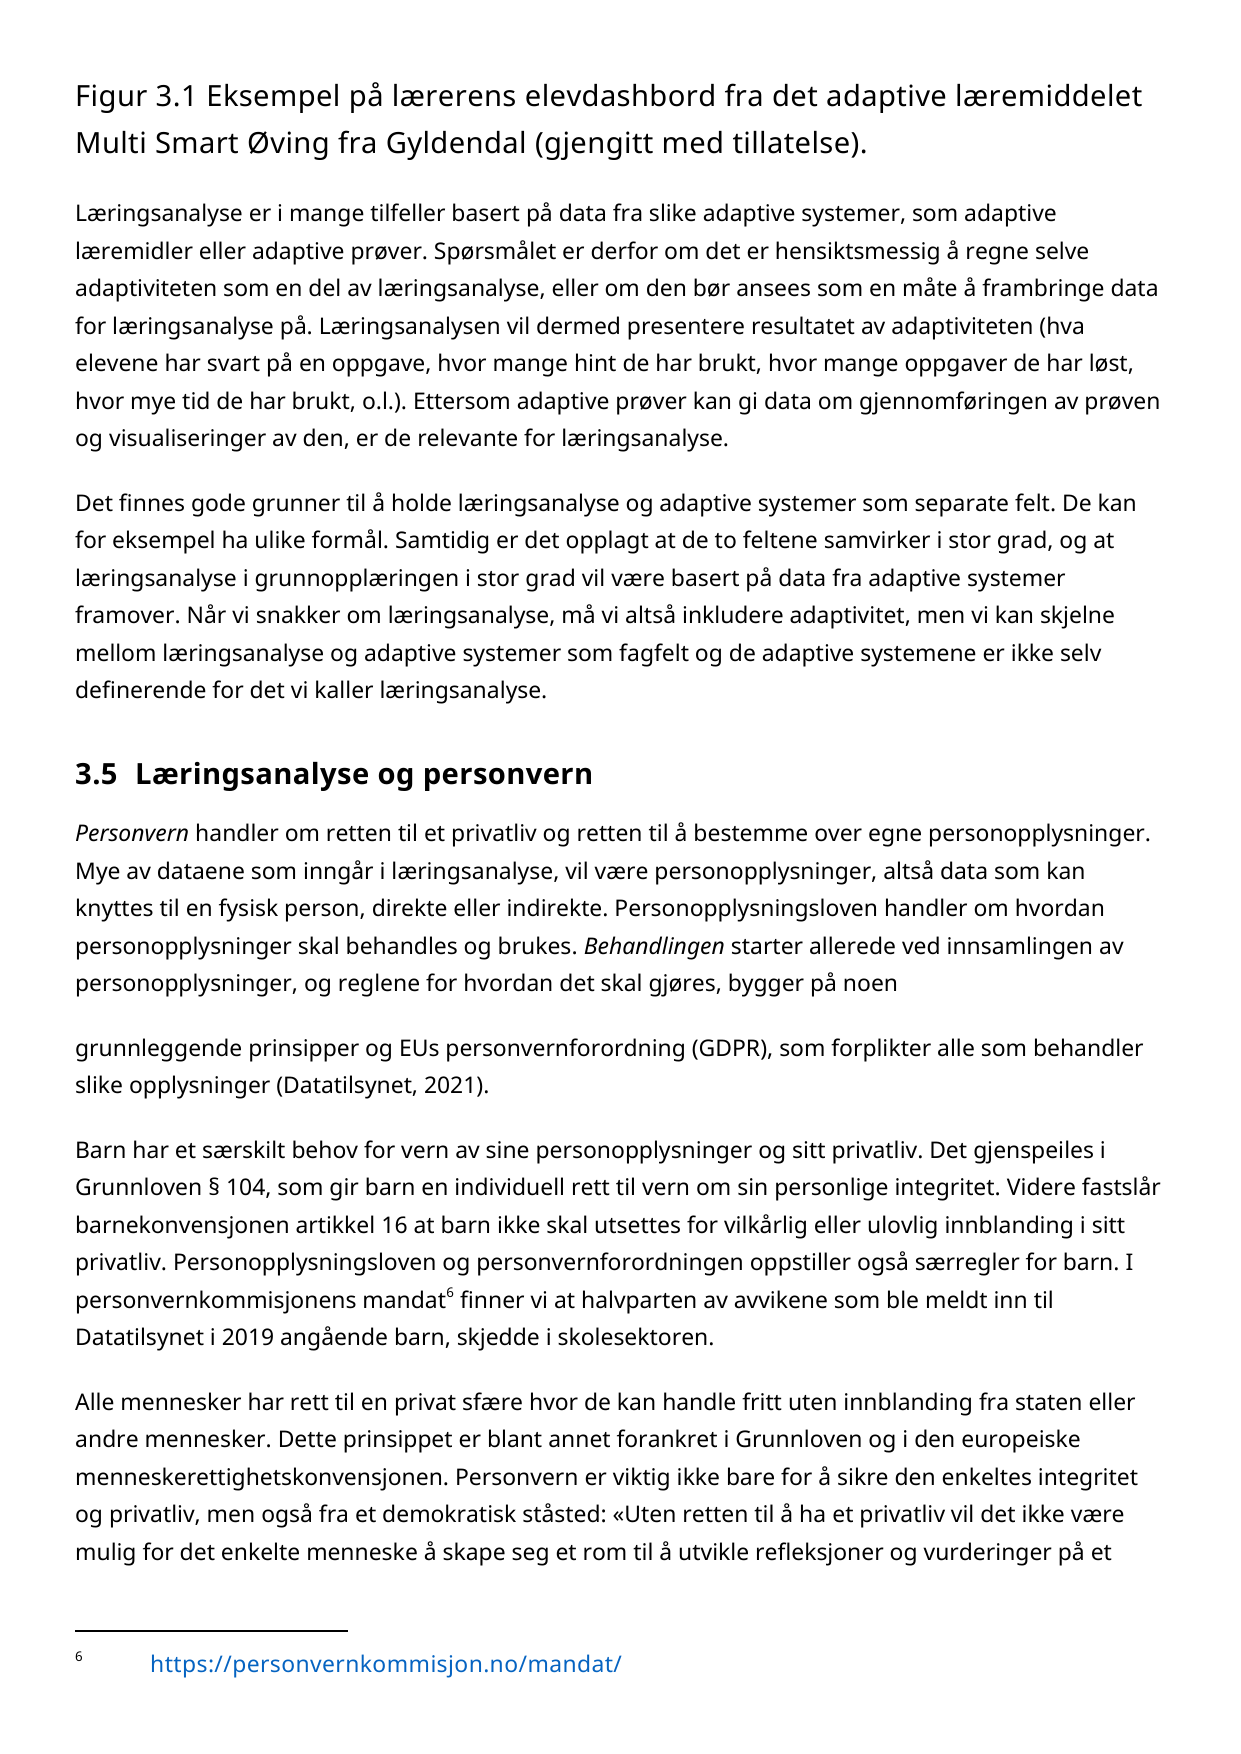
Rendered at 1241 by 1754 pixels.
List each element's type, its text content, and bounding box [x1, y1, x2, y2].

text Det finnes gode grunner til å holde læringsanalyse og adaptive systemer som separate felt. De kan for eksempel ha ulike formål. Samtidig er det opplagt at de to feltene samvirker i stor grad, og at læringsanalyse i grunnopplæringen i stor grad vil være basert på data fra adaptive systemer framover. Når vi snakker om læringsanalyse, må vi altså inkludere adaptivitet, men vi kan skjelne mellom læringsanalyse og adaptive systemer som fagfelt og de adaptive systemene er ikke selv definerende for det vi kaller læringsanalyse. [75, 487, 1165, 706]
text Eksempel på lærerens elevdashbord fra det adaptive læremiddelet Multi Smart Øving fra Gyldendal (gjengitt med tillatelse). [75, 75, 1165, 162]
text Personvern handler om retten til et privatliv og retten til å bestemme over egne personopplysninger. Mye av dataene som inngår i læringsanalyse, vil være personopplysninger, altså data som kan knyttes til en fysisk person, direkte eller indirekte. Personopplysningsloven handler om hvordan personopplysninger skal behandles og brukes. Behandlingen starter allerede ved innsamlingen av personopplysninger, og reglene for hvordan det skal gjøres, bygger på noen [75, 817, 1165, 998]
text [75, 1386, 1165, 1567]
text Læringsanalyse er i mange tilfeller basert på data fra slike adaptive systemer, som adaptive læremidler eller adaptive prøver. Spørsmålet er derfor om det er hensiktsmessig å regne selve adaptiviteten som en del av læringsanalyse, eller om den bør ansees som en måte å frambringe data for læringsanalyse på. Læringsanalysen vil dermed presentere resultatet av adaptiviteten (hva elevene har svart på en oppgave, hvor mange hint de har brukt, hvor mange oppgaver de har løst, hvor mye tid de har brukt, o.l.). Ettersom adaptive prøver kan gi data om gjennomføringen av prøven og visualiseringer av den, er de relevante for læringsanalyse. [75, 197, 1165, 453]
text grunnleggende prinsipper og EUs personvernforordning (GDPR), som forplikter alle som behandler slike opplysninger (Datatilsynet, 2021). [75, 1032, 1165, 1101]
subtitle Læringsanalyse og personvern [75, 753, 1165, 793]
text Barn har et særskilt behov for vern av sine personopplysninger og sitt privatliv. Det gjenspeiles i Grunnloven § 104, som gir barn en individuell rett til vern om sin personlige integritet. Videre fastslår barnekonvensjonen artikkel 16 at barn ikke skal utsettes for vilkårlig eller ulovlig innblanding i sitt privatliv. Personopplysningsloven og personvernforordningen oppstiller også særregler for barn. I personvernkommisjonens mandat finner vi at halvparten av avvikene som ble meldt inn til Datatilsynet i 2019 angående barn, skjedde i skolesektoren. [75, 1134, 1165, 1353]
